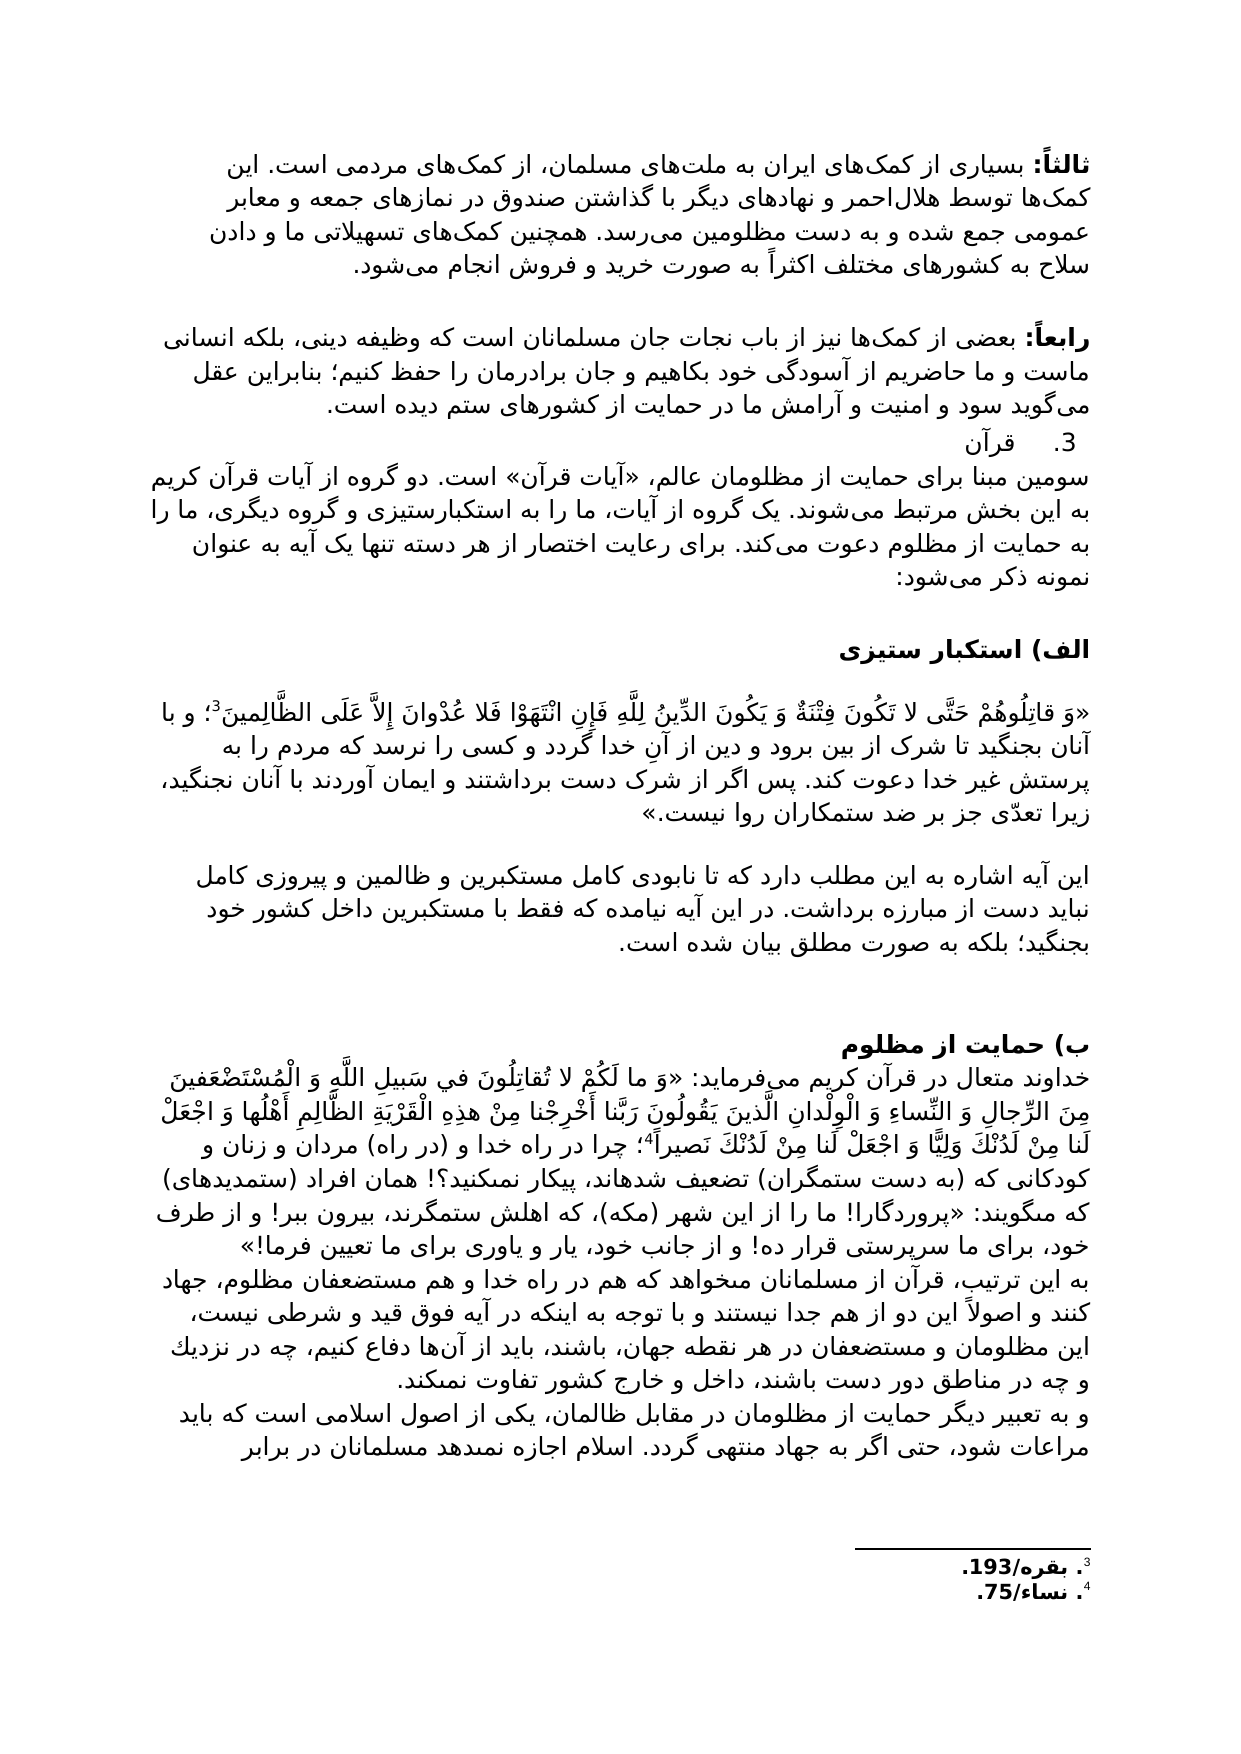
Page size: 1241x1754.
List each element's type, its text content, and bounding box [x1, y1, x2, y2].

text «وَ قاتِلُوهُمْ حَتَّى لا تَكُونَ فِتْنَةٌ وَ يَكُونَ الدِّينُ لِلَّهِ فَإِنِ انْتَهَوْا فَلا عُدْوانَ إِلاَّ عَلَى الظَّالِمينَ؛ و با آنان بجنگید تا شرک از بین برود و دین از آنِ خدا گردد و کسى را نرسد که مردم را به پرستش غیر خدا دعوت کند. پس اگر از شرک دست برداشتند و ایمان آوردند با آنان نجنگید، زیرا تعدّى جز بر ضد ستمکاران روا نیست.» [150, 698, 1090, 827]
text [150, 1399, 1090, 1462]
text ثالثاً: بسیاری از کمک‌های ایران به ملت‌های مسلمان، از کمک‌های مردمی است. این کمک‌ها توسط هلال‌احمر و نهادهای دیگر با گذاشتن صندوق در نمازهای جمعه و معابر عمومی جمع شده و به دست مظلومین می‌رسد. همچنین کمک‌های تسهیلاتی ما و دادن سلاح به کشورهای مختلف اکثراً به صورت خرید و فروش انجام می‌شود. [150, 150, 1090, 280]
text این آیه اشاره به این مطلب دارد که تا نابودی کامل مستکبرین و ظالمین و پیروزی کامل نباید دست از مبارزه برداشت. در این آیه نیامده که فقط با مستکبرین داخل کشور خود بجنگید؛ بلکه به صورت مطلق بیان شده است. [150, 861, 1090, 957]
text سومین مبنا برای حمایت از مظلومان عالم، «آیات قرآن» است. دو گروه از آیات قرآن کریم به این بخش مرتبط می‌شوند. یک گروه از آیات، ما را به استکبارستیزی و گروه دیگری، ما را به حمایت از مظلوم دعوت می‌کند. برای رعایت اختصار از هر دسته تنها یک آیه به عنوان نمونه ذکر می‌شود: [150, 462, 1090, 591]
text ب) حمایت از مظلوم [150, 1030, 1090, 1059]
text رابعاً: بعضی از کمک‌ها نیز از باب نجات جان مسلمانان است که وظیفه دینی، بلکه انسانی ماست و ما حاضریم از آسودگی خود بکاهیم و جان برادرمان را حفظ کنیم؛ بنابراین عقل می‌گوید سود و امنیت و آرامش ما در حمایت از کشورهای ستم دیده است. [150, 323, 1090, 419]
text الف) استکبار ستیزی [150, 635, 1090, 664]
subtitle قرآن [150, 428, 1053, 457]
text خداوند متعال در قرآن کریم می‌فرماید: «وَ ما لَكُمْ لا تُقاتِلُونَ في‏ سَبيلِ اللَّهِ وَ الْمُسْتَضْعَفينَ مِنَ الرِّجالِ وَ النِّساءِ وَ الْوِلْدانِ الَّذينَ يَقُولُونَ رَبَّنا أَخْرِجْنا مِنْ هذِهِ الْقَرْيَةِ الظَّالِمِ أَهْلُها وَ اجْعَلْ لَنا مِنْ لَدُنْكَ وَلِيًّا وَ اجْعَلْ لَنا مِنْ لَدُنْكَ نَصيراً؛ چرا در راه خدا و (در راه) مردان و زنان و كودكانى كه (به دست ستمگران) تضعيف شده‏اند، پيكار نمى‏كنيد؟! همان افراد (ستمديده‏اى) كه مى‏گويند: «پروردگارا! ما را از اين شهر (مكه)، كه اهلش ستمگرند، بيرون ببر! و از طرف خود، براى ما سرپرستى قرار ده! و از جانب خود، يار و ياورى براى ما تعيين فرما!» [150, 1063, 1090, 1260]
text به اين ترتيب، قرآن از مسلمانان مى‏خواهد كه هم در راه خدا و هم مستضعفان مظلوم، جهاد كنند و اصولاً اين دو از هم جدا نيستند و با توجه به اينكه در آيه فوق قيد و شرطى نيست، اين مظلومان و مستضعفان در هر نقطه جهان، باشند، بايد از آن‌ها دفاع كنیم، چه در نزديك و چه در مناطق دور دست باشند، داخل و خارج كشور تفاوت نمى‏كند. [150, 1265, 1090, 1394]
